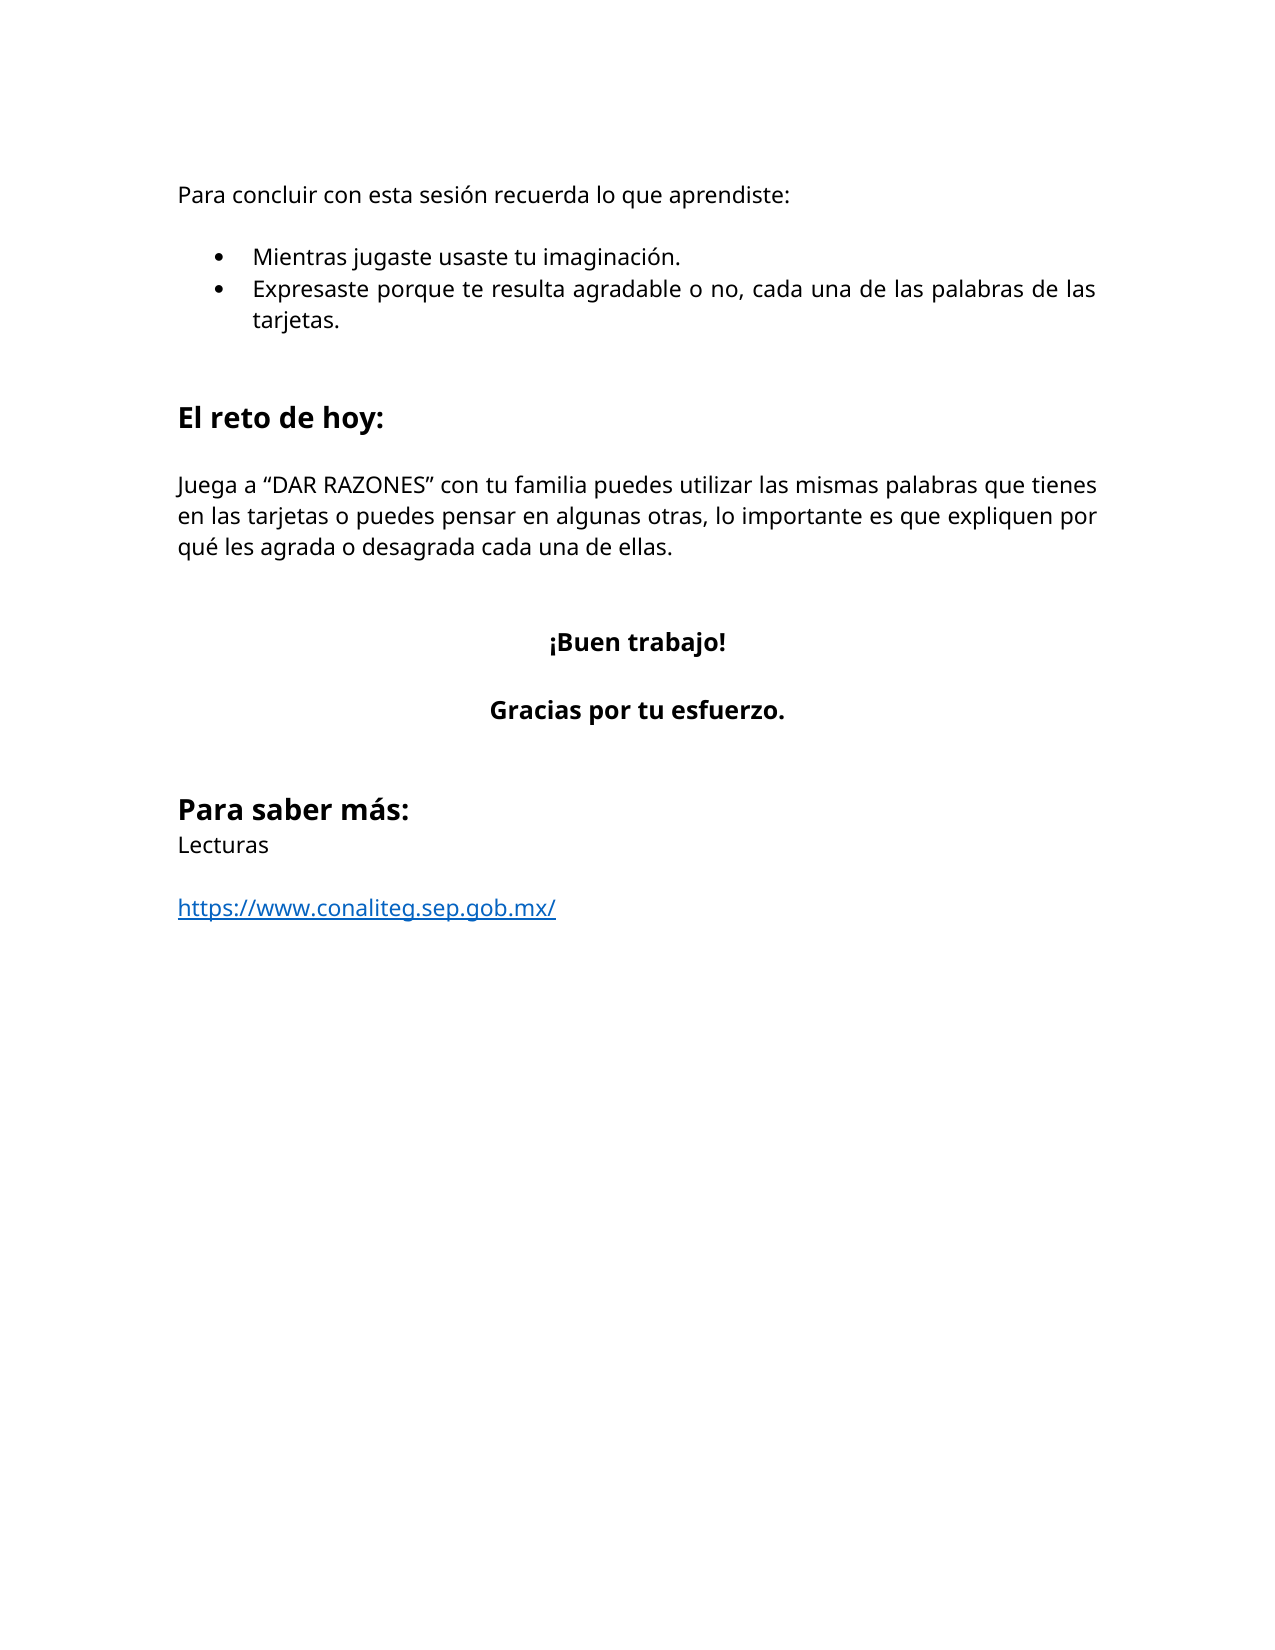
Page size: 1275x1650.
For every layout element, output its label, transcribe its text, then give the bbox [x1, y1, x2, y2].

list Expresaste porque te resulta agradable o no, cada una de las palabras de las tarjetas. [215, 273, 1098, 335]
text Gracias por tu esfuerzo. [177, 693, 1098, 727]
text El reto de hoy: [177, 398, 1098, 437]
text Lecturas [177, 829, 1098, 860]
text https://www.conaliteg.sep.gob.mx/ [177, 892, 1098, 923]
text Para saber más: [177, 789, 1098, 829]
text Para concluir con esta sesión recuerda lo que aprendiste: [177, 179, 1098, 210]
list Mientras jugaste usaste tu imaginación. [215, 241, 1098, 273]
text Juega a “DAR RAZONES” con tu familia puedes utilizar las mismas palabras que tienes en las tarjetas o puedes pensar en algunas otras, lo importante es que expliquen por qué les agrada o desagrada cada una de ellas. [177, 468, 1098, 562]
text ¡Buen trabajo! [177, 625, 1098, 659]
